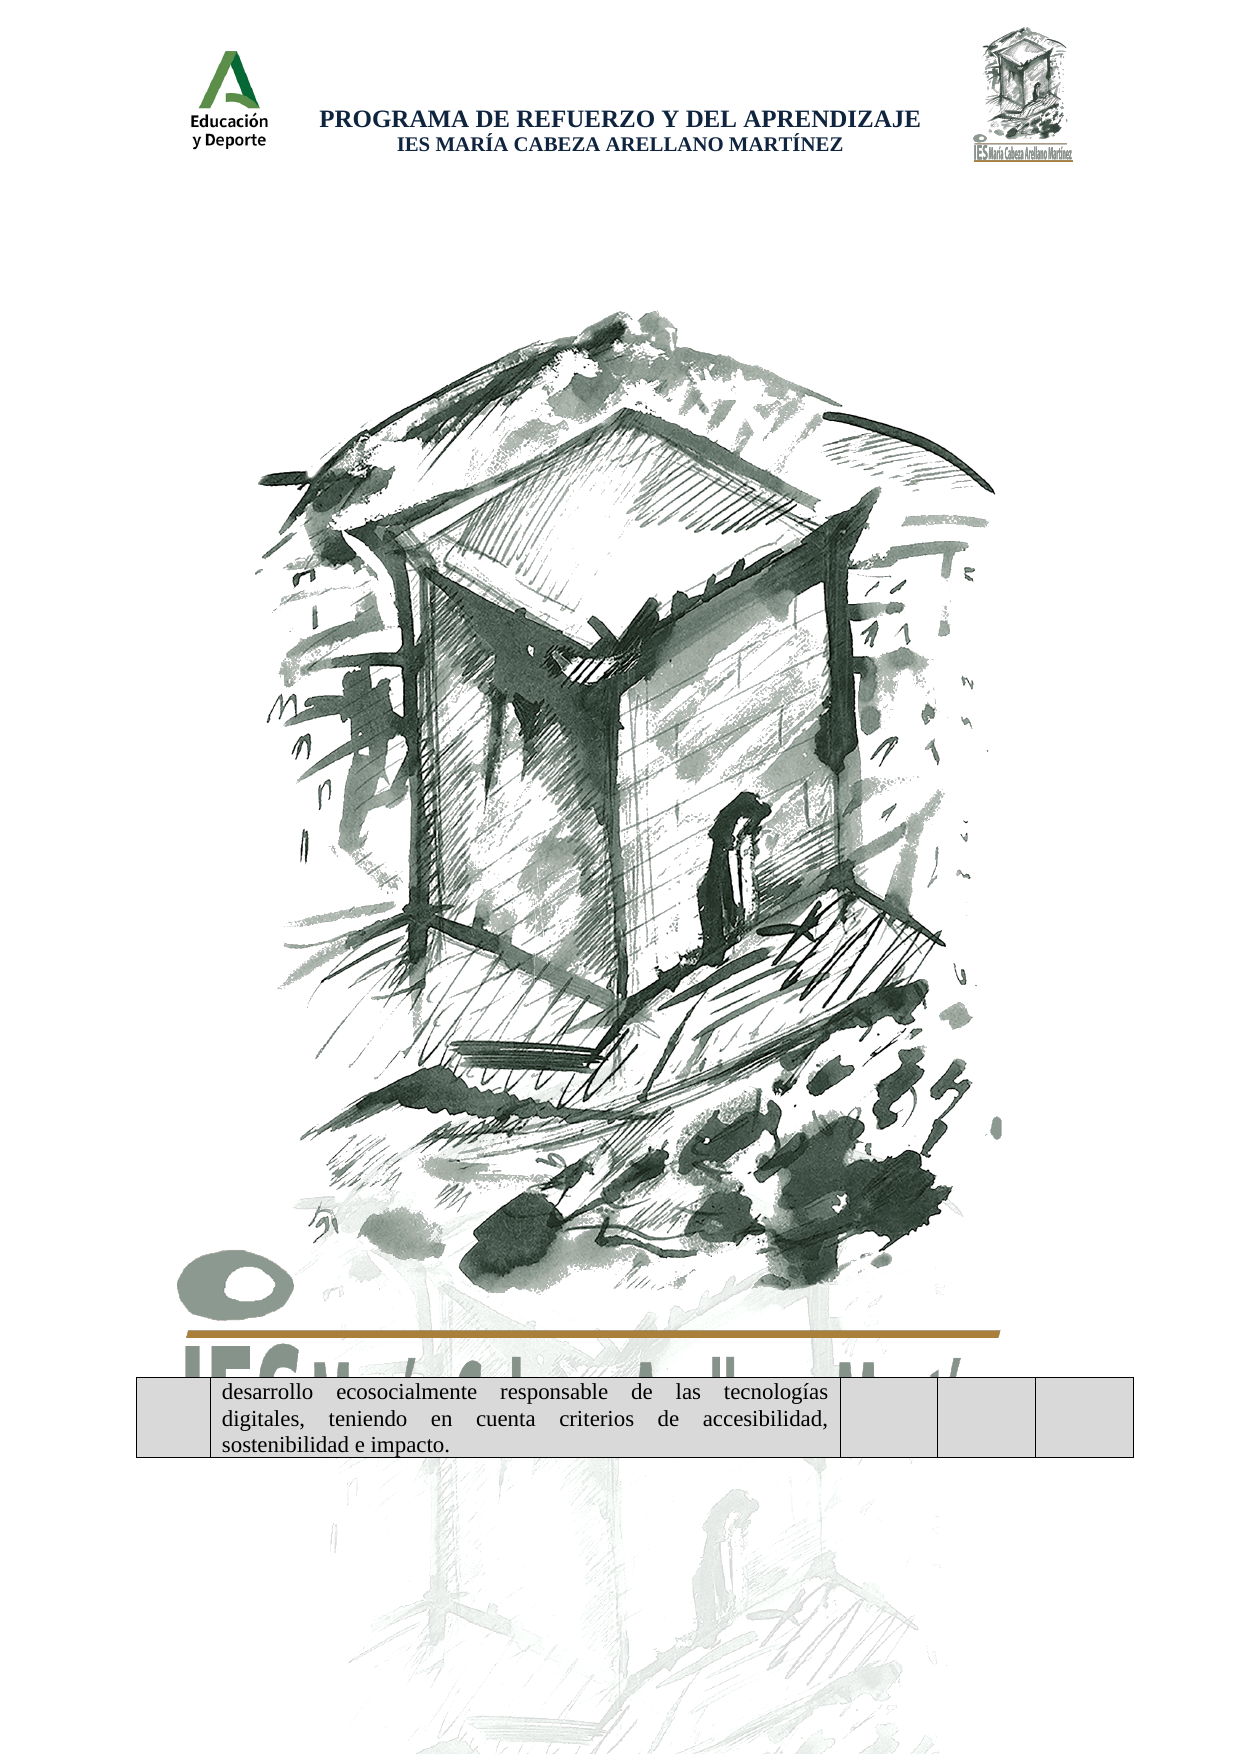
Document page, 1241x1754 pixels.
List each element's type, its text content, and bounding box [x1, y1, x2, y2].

picture [147, 11, 1123, 1377]
table_cell 4.4. Analizar la necesidad y los beneficios globales de un uso y desarrollo ecosocialmente responsable de las tecnologías digitales, teniendo en cuenta criterios de accesibilidad, sostenibilidad e impacto. [211, 1378, 840, 1457]
